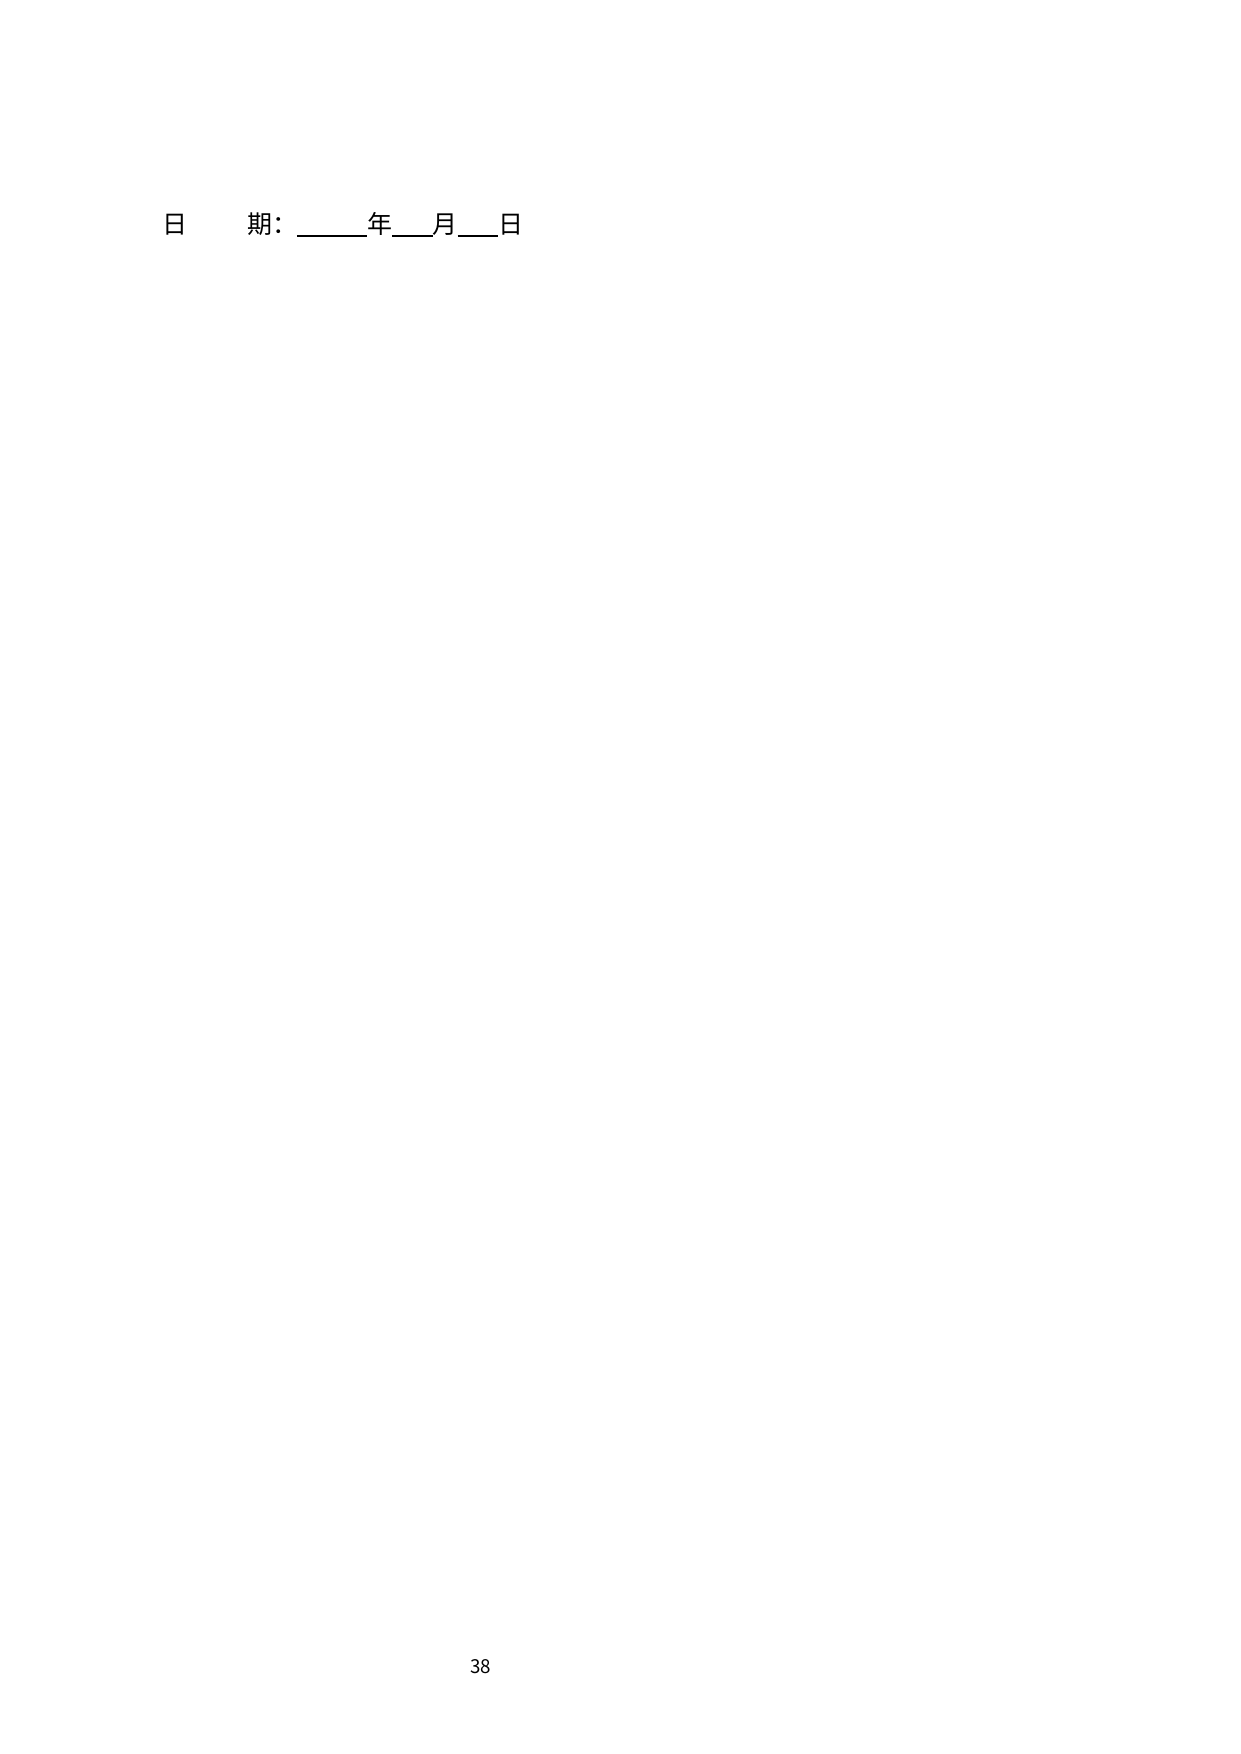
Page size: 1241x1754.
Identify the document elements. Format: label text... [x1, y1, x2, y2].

text 日 期： 年 月 日 [112, 204, 1128, 241]
